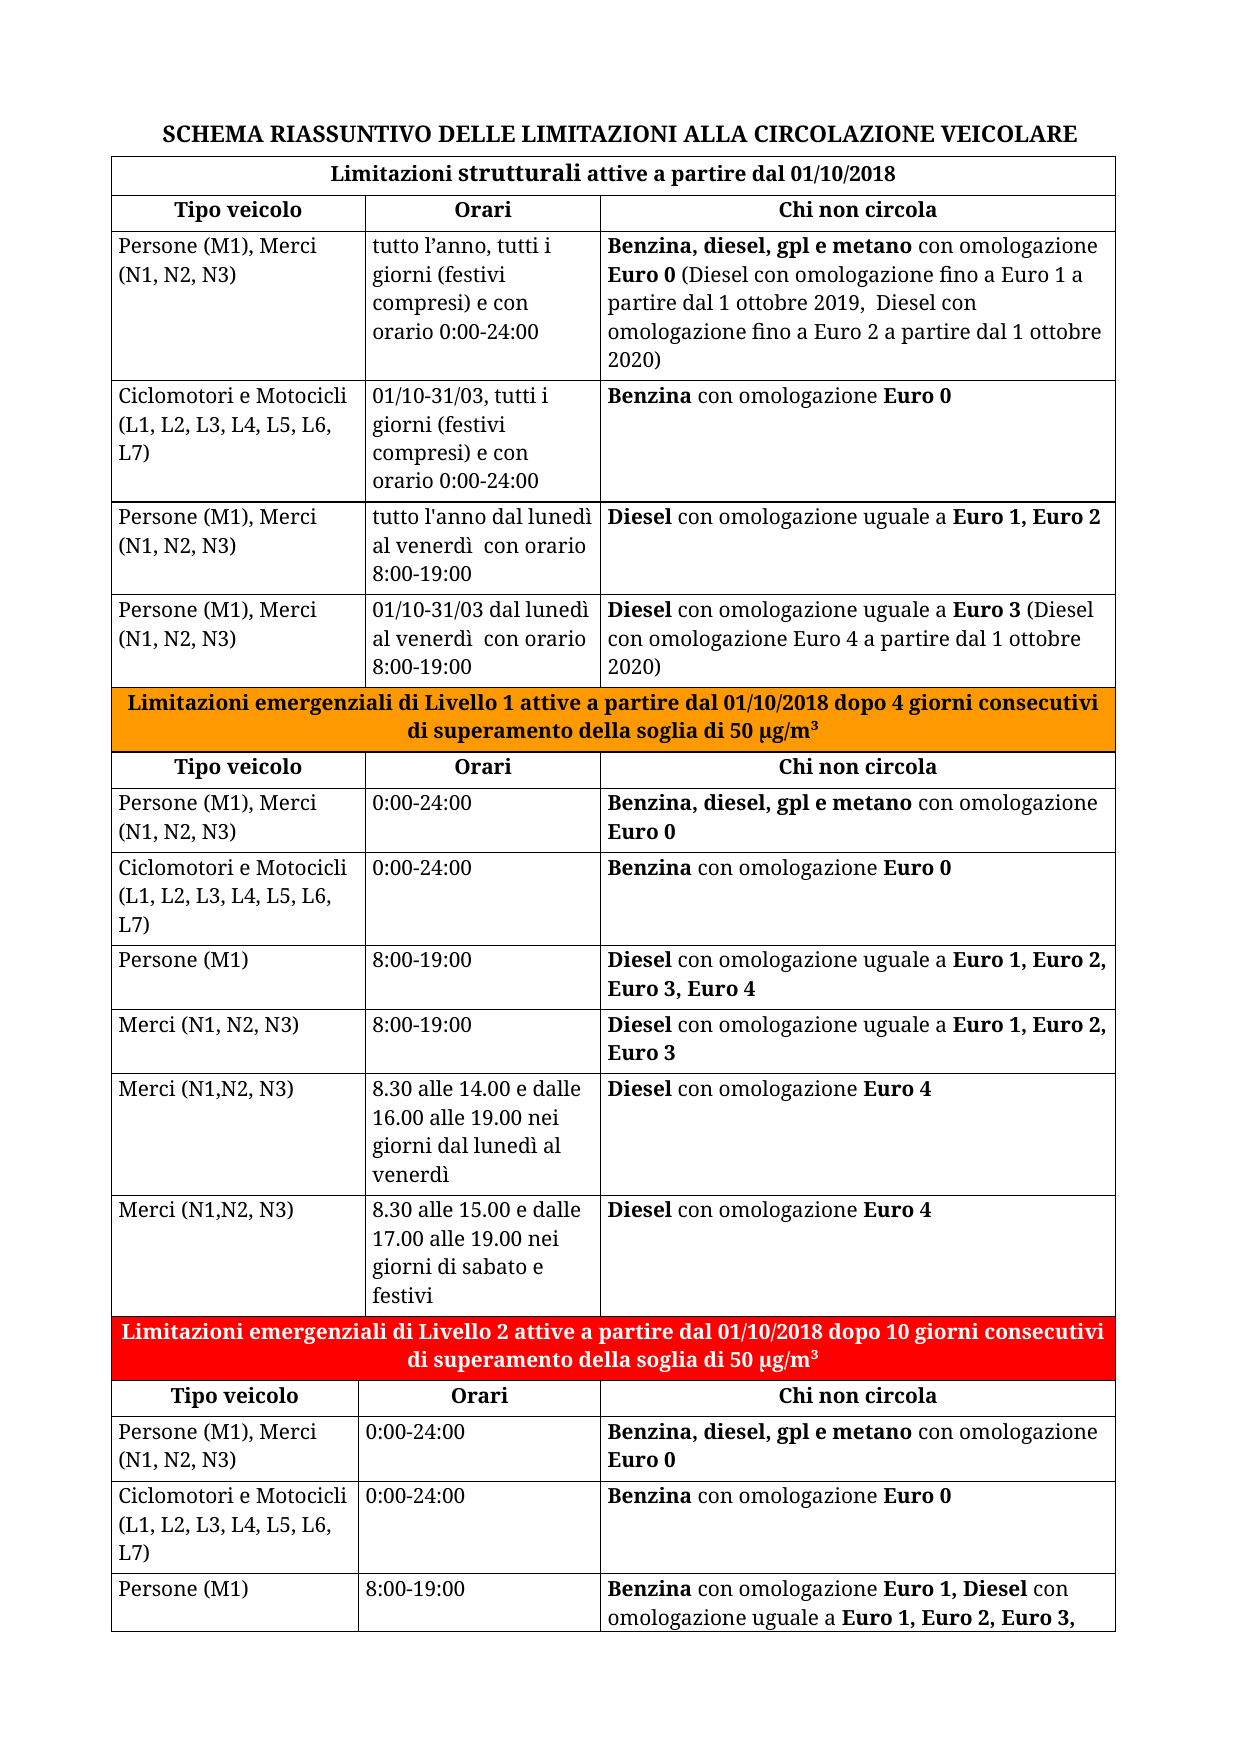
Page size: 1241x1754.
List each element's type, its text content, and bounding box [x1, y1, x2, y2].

table_cell Chi non circola [601, 196, 1115, 231]
table_cell Benzina, diesel, gpl e metano con omologazione Euro 0 (Diesel con omologazione fino a Euro 1 a partire dal 1 ottobre 2019, Diesel con omologazione fino a Euro 2 a partire dal 1 ottobre 2020) [601, 232, 1115, 380]
table_cell Benzina con omologazione Euro 0 [601, 1482, 1115, 1573]
table_cell 01/10-31/03, tutti i giorni (festivi compresi) e con orario 0:00-24:00 [366, 381, 600, 501]
table_cell 0:00-24:00 [359, 1417, 600, 1481]
table_cell 0:00-24:00 [359, 1482, 600, 1573]
table_cell Orari [359, 1381, 600, 1416]
table_cell Merci (N1,N2, N3) [112, 1196, 365, 1316]
table_cell Benzina con omologazione Euro 0 [601, 381, 1115, 501]
table_cell tutto l'anno dal lunedì al venerdì con orario 8:00-19:00 [366, 503, 600, 594]
table_header Limitazioni strutturali attive a partire dal 01/10/2018 [112, 157, 1115, 194]
table_cell Persone (M1), Merci (N1, N2, N3) [112, 789, 365, 852]
table_cell Benzina con omologazione Euro 0 [601, 853, 1115, 944]
table_cell 8:00-19:00 [359, 1574, 600, 1631]
table_cell Tipo veicolo [112, 196, 365, 231]
table_cell Persone (M1), Merci (N1, N2, N3) [112, 232, 365, 380]
table_cell 0:00-24:00 [366, 853, 600, 944]
table_header Limitazioni emergenziali di Livello 2 attive a partire dal 01/10/2018 dopo 10 giorni consecutivi di superamento della soglia di 50 µg/m³ [112, 1317, 1115, 1380]
table_cell tutto l’anno, tutti i giorni (festivi compresi) e con orario 0:00-24:00 [366, 232, 600, 380]
table_cell Ciclomotori e Motocicli (L1, L2, L3, L4, L5, L6, L7) [112, 381, 365, 501]
text SCHEMA RIASSUNTIVO DELLE LIMITAZIONI ALLA CIRCOLAZIONE VEICOLARE [118, 118, 1122, 149]
table_cell 01/10-31/03 dal lunedì al venerdì con orario 8:00-19:00 [366, 595, 600, 687]
table_cell Merci (N1,N2, N3) [112, 1074, 365, 1194]
table_cell Diesel con omologazione Euro 4 [601, 1074, 1115, 1194]
table_cell Diesel con omologazione uguale a Euro 1, Euro 2, Euro 3 [601, 1010, 1115, 1073]
table_cell Chi non circola [601, 753, 1115, 787]
table_cell Persone (M1), Merci (N1, N2, N3) [112, 595, 365, 687]
table_cell 0:00-24:00 [366, 789, 600, 852]
table_cell Tipo veicolo [112, 1381, 358, 1416]
table_cell Diesel con omologazione uguale a Euro 1, Euro 2, Euro 3, Euro 4 [601, 946, 1115, 1009]
table_cell 8.30 alle 15.00 e dalle 17.00 alle 19.00 nei giorni di sabato e festivi [366, 1196, 600, 1316]
table_cell 8.30 alle 14.00 e dalle 16.00 alle 19.00 nei giorni dal lunedì al venerdì [366, 1074, 600, 1194]
table_cell Persone (M1) [112, 1574, 358, 1631]
table_cell Diesel con omologazione uguale a Euro 3 (Diesel con omologazione Euro 4 a partire dal 1 ottobre 2020) [601, 595, 1115, 687]
table_cell Diesel con omologazione Euro 4 [601, 1196, 1115, 1316]
table_cell Tipo veicolo [112, 753, 365, 787]
table_cell Orari [366, 753, 600, 787]
table_cell Merci (N1, N2, N3) [112, 1010, 365, 1073]
table_cell Ciclomotori e Motocicli (L1, L2, L3, L4, L5, L6, L7) [112, 1482, 358, 1573]
table_cell Chi non circola [601, 1381, 1115, 1416]
table_cell Persone (M1), Merci (N1, N2, N3) [112, 1417, 358, 1481]
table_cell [601, 1574, 1115, 1631]
table_cell Orari [366, 196, 600, 231]
table_cell Benzina, diesel, gpl e metano con omologazione Euro 0 [601, 1417, 1115, 1481]
table_cell Benzina, diesel, gpl e metano con omologazione Euro 0 [601, 789, 1115, 852]
table_cell Ciclomotori e Motocicli (L1, L2, L3, L4, L5, L6, L7) [112, 853, 365, 944]
table_cell 8:00-19:00 [366, 946, 600, 1009]
table_cell 8:00-19:00 [366, 1010, 600, 1073]
table_cell Limitazioni emergenziali di Livello 1 attive a partire dal 01/10/2018 dopo 4 giorni consecutivi di superamento della soglia di 50 µg/m³ [112, 688, 1115, 751]
table_cell Diesel con omologazione uguale a Euro 1, Euro 2 [601, 503, 1115, 594]
table_cell Persone (M1), Merci (N1, N2, N3) [112, 503, 365, 594]
table_cell Persone (M1) [112, 946, 365, 1009]
